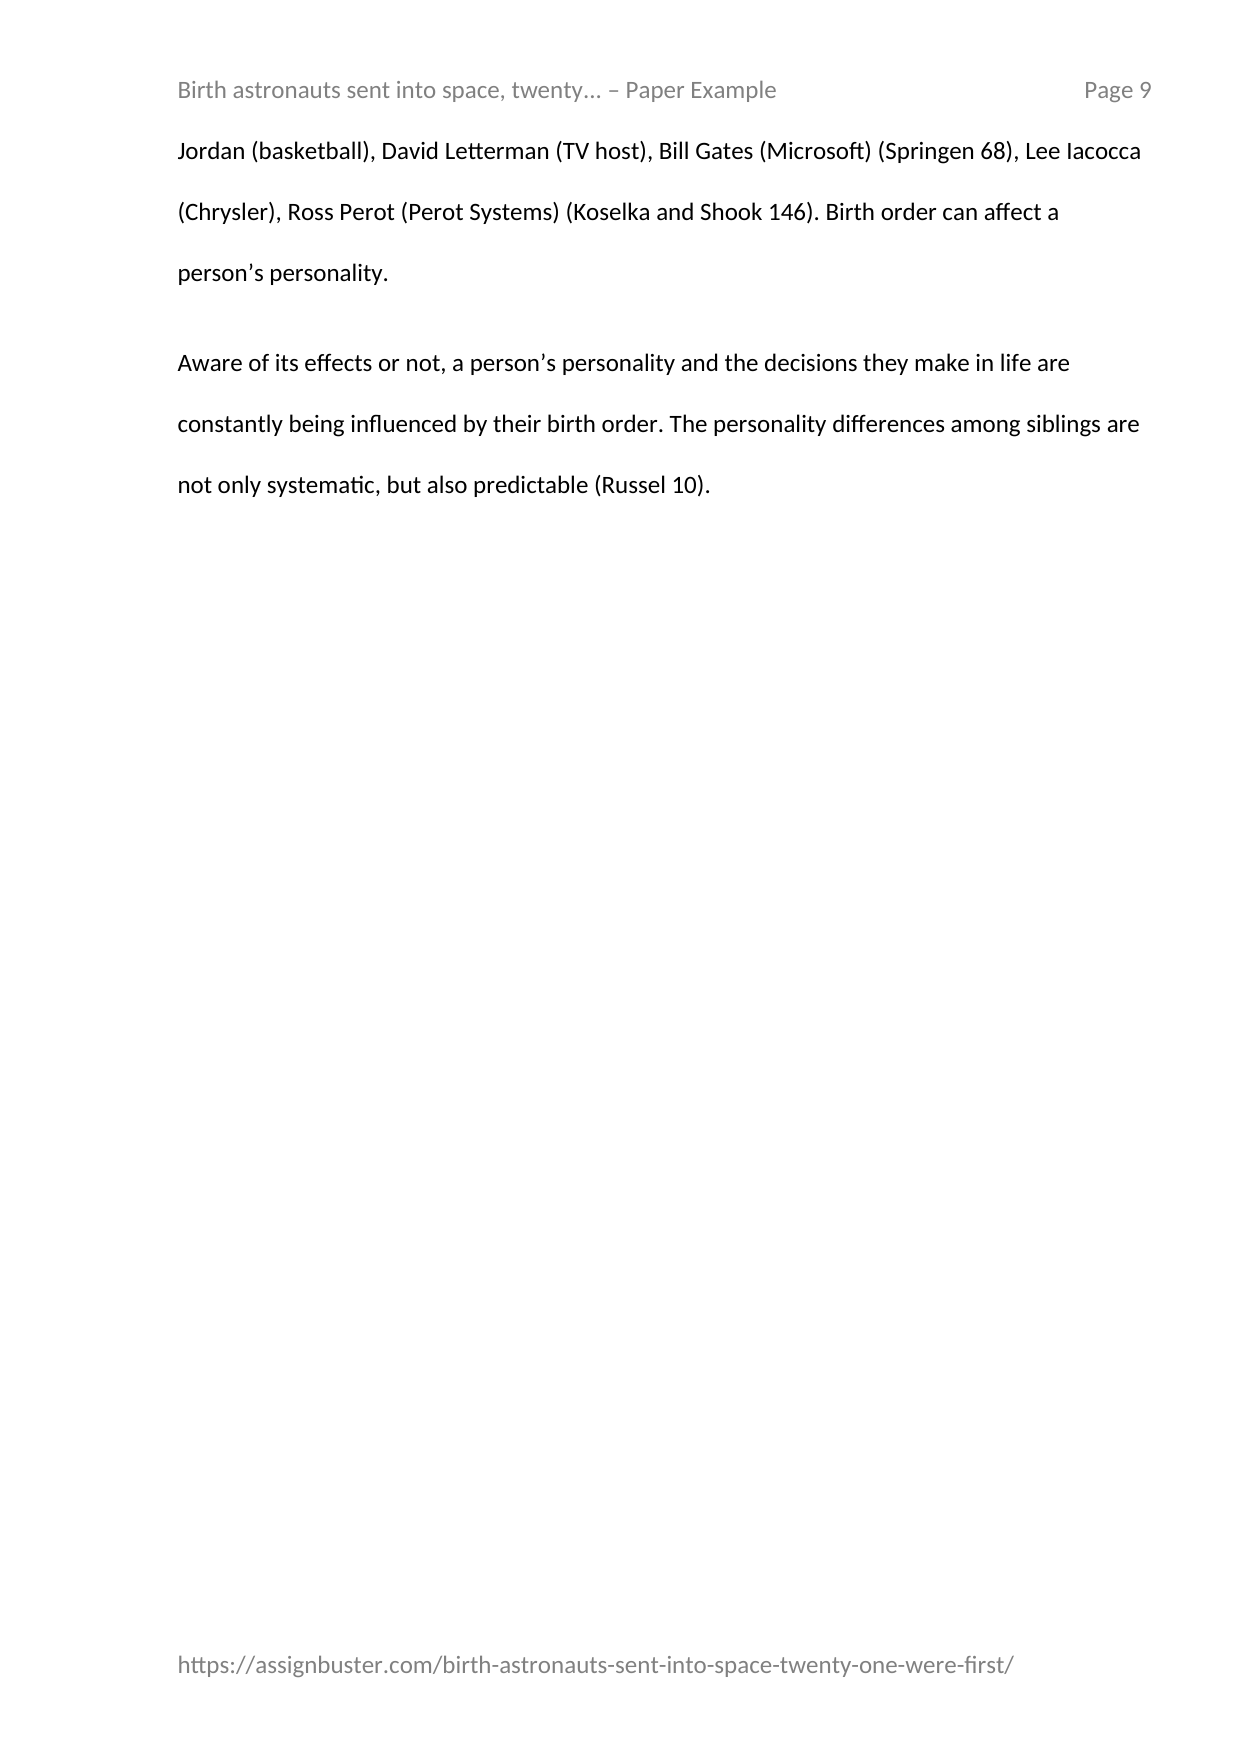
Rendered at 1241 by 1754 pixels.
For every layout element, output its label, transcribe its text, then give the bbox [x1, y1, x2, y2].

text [177, 135, 1152, 287]
text Aware of its effects or not, a person’s personality and the decisions they make in life are constantly being influenced by their birth order. The personality differences among siblings are not only systematic, but also predictable (Russel 10). [177, 347, 1152, 500]
